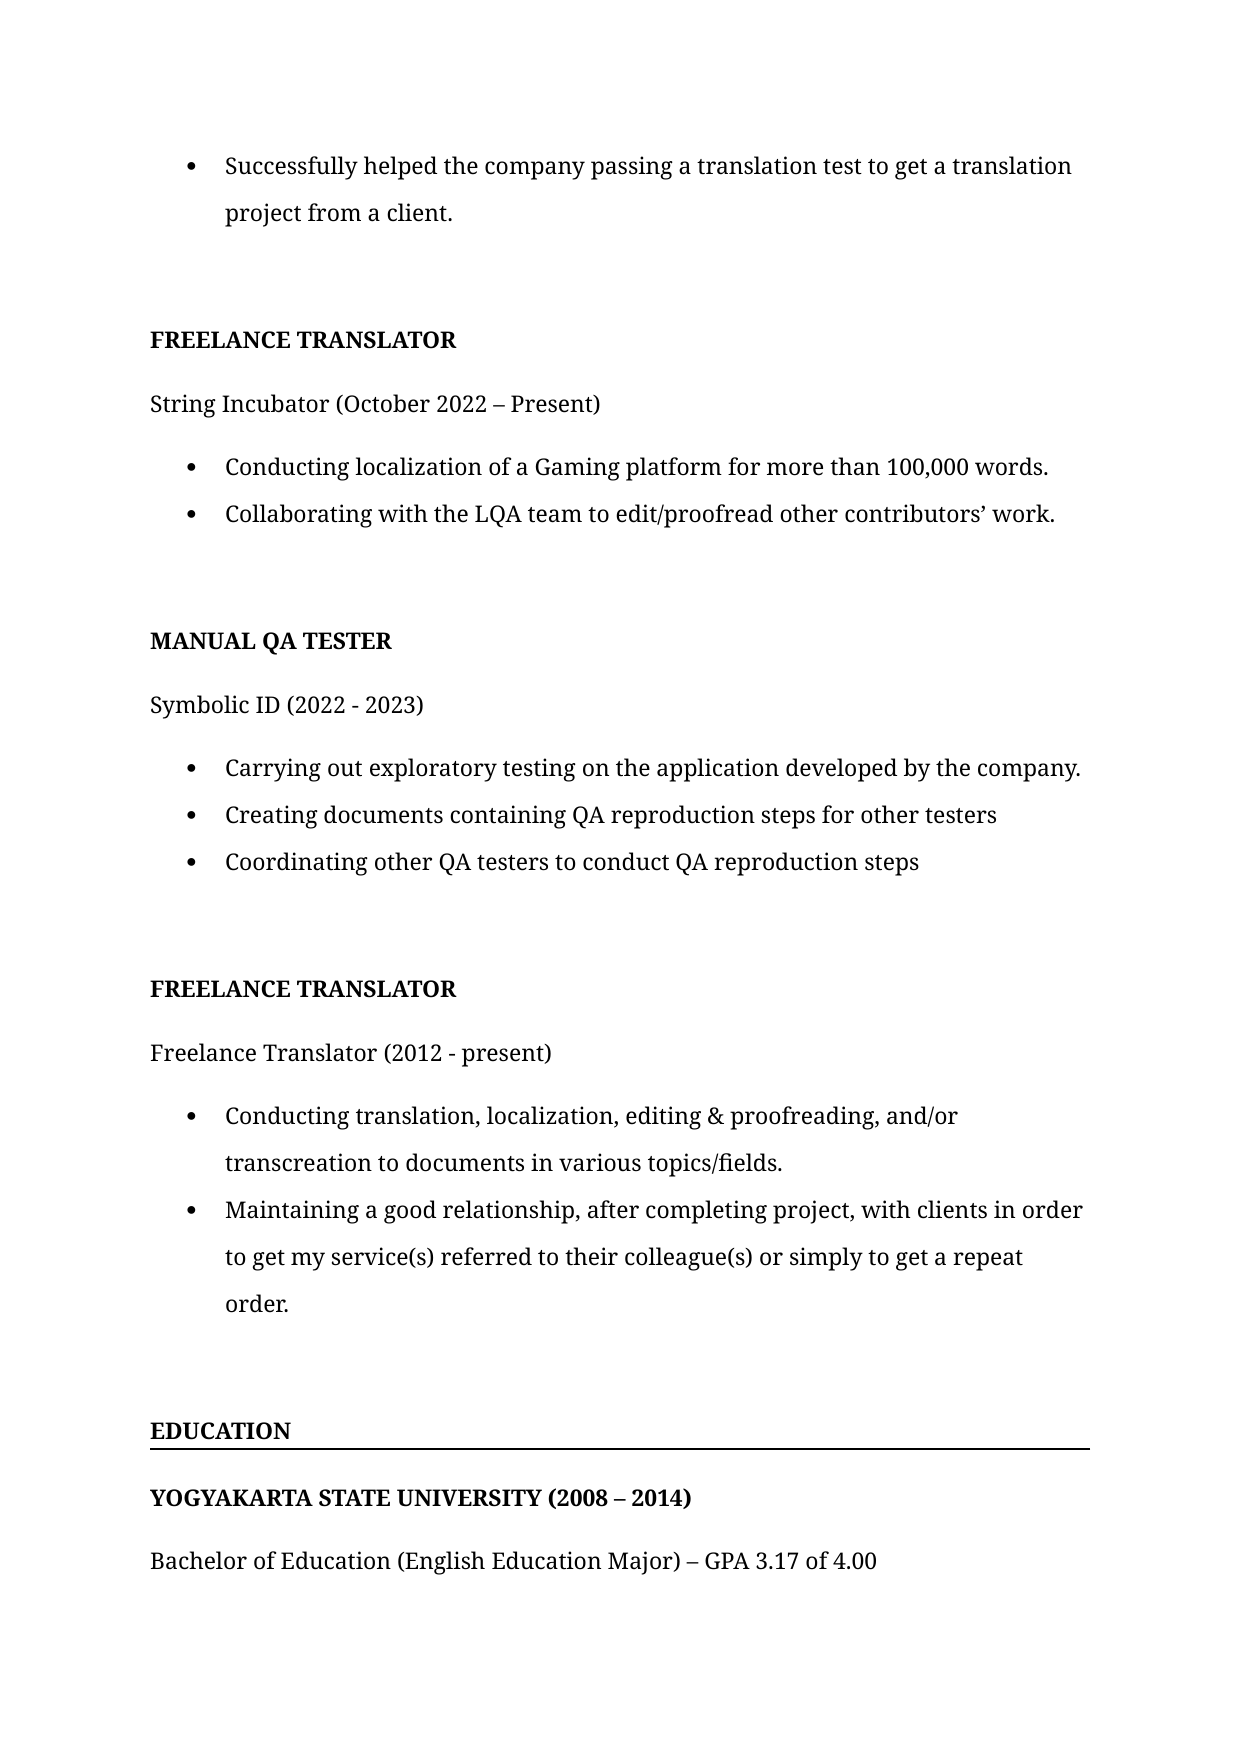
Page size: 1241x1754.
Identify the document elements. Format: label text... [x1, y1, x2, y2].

list Collaborating with the LQA team to edit/proofread other contributors’ work. [187, 498, 1090, 529]
text YOGYAKARTA STATE UNIVERSITY (2008 – 2014) [150, 1482, 1090, 1513]
list Conducting translation, localization, editing & proofreading, and/or transcreation to documents in various topics/fields. [187, 1100, 1090, 1178]
list Creating documents containing QA reproduction steps for other testers [187, 799, 1090, 830]
list Conducting localization of a Gaming platform for more than 100,000 words. [187, 451, 1090, 482]
list Successfully helped the company passing a translation test to get a translation project from a client. [187, 150, 1090, 228]
list Maintaining a good relationship, after completing project, with clients in order to get my service(s) referred to their colleague(s) or simply to get a repeat order. [187, 1194, 1090, 1319]
text Bachelor of Education (English Education Major) – GPA 3.17 of 4.00 [150, 1545, 1090, 1577]
text Symbolic ID (2022 - 2023) [150, 688, 1090, 720]
text Freelance Translator (2012 - present) [150, 1036, 1090, 1068]
text EDUCATION [150, 1414, 1090, 1448]
text FREELANCE TRANSLATOR [150, 973, 1090, 1004]
text MANUAL QA TESTER [150, 625, 1090, 656]
list Carrying out exploratory testing on the application developed by the company. [187, 752, 1090, 783]
list Coordinating other QA testers to conduct QA reproduction steps [187, 846, 1090, 877]
text FREELANCE TRANSLATOR [150, 324, 1090, 355]
text String Incubator (October 2022 – Present) [150, 387, 1090, 419]
